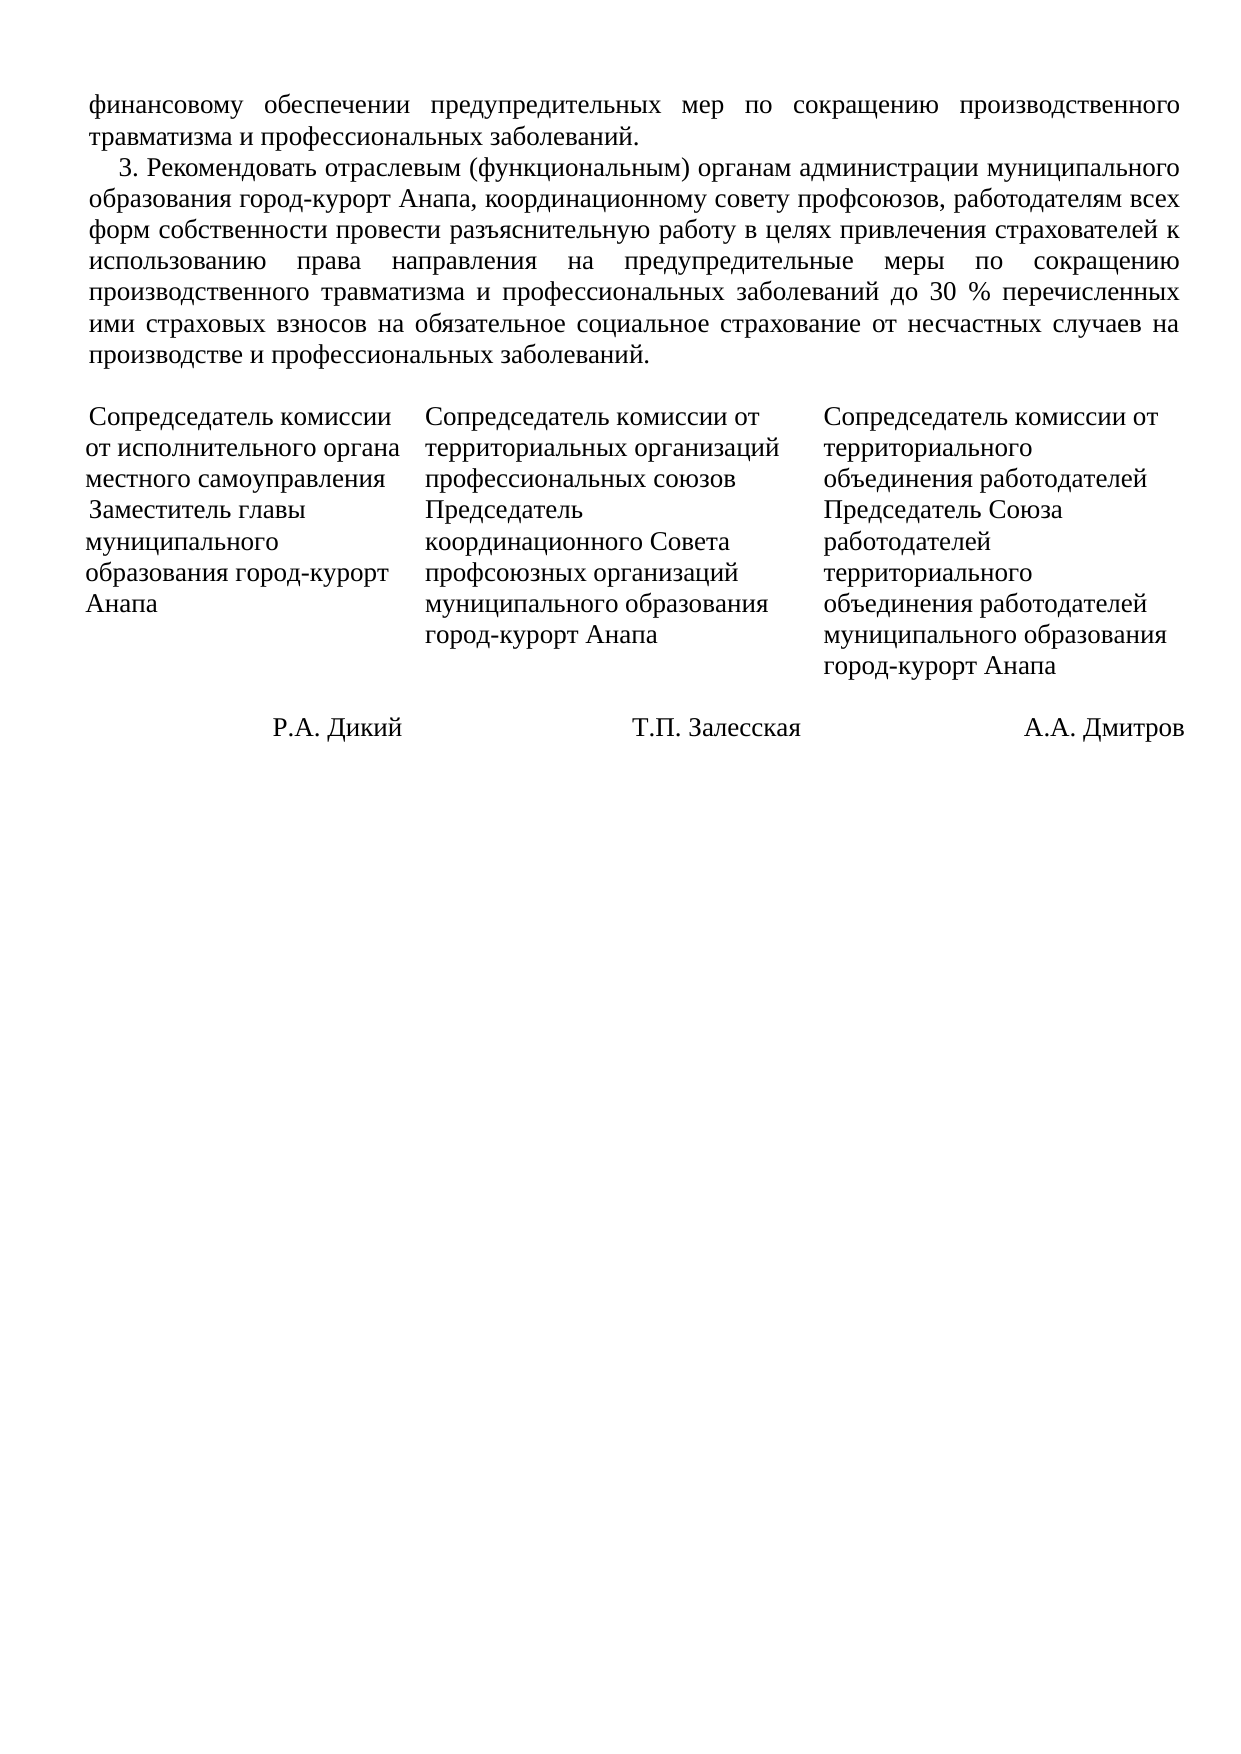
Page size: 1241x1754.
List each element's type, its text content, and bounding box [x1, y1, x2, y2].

table_header Сопредседатель комиссии от территориальных организаций профессиональных союзов Председатель координационного Совета профсоюзных организаций муниципального образования город-курорт Анапа Т.П. Залесская [414, 400, 812, 743]
table_header Сопредседатель комиссии от территориального объединения работодателей Председатель Союза работодателей территориального объединения работодателей муниципального образования город-курорт Анапа А.А. Дмитров [812, 400, 1196, 743]
table_header Сопредседатель комиссии от исполнительного органа местного самоуправления Заместитель главы муниципального образования город-курорт Анапа Р.А. Дикий [74, 400, 413, 743]
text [89, 89, 1181, 151]
text 3. Рекомендовать отраслевым (функциональным) органам администрации муниципального образования город-курорт Анапа, координационному совету профсоюзов, работодателям всех форм собственности провести разъяснительную работу в целях привлечения страхователей к использованию права направления на предупредительные меры по сокращению производственного травматизма и профессиональных заболеваний до 30 % перечисленных ими страховых взносов на обязательное социальное страхование от несчастных случаев на производстве и профессиональных заболеваний. [89, 151, 1181, 369]
